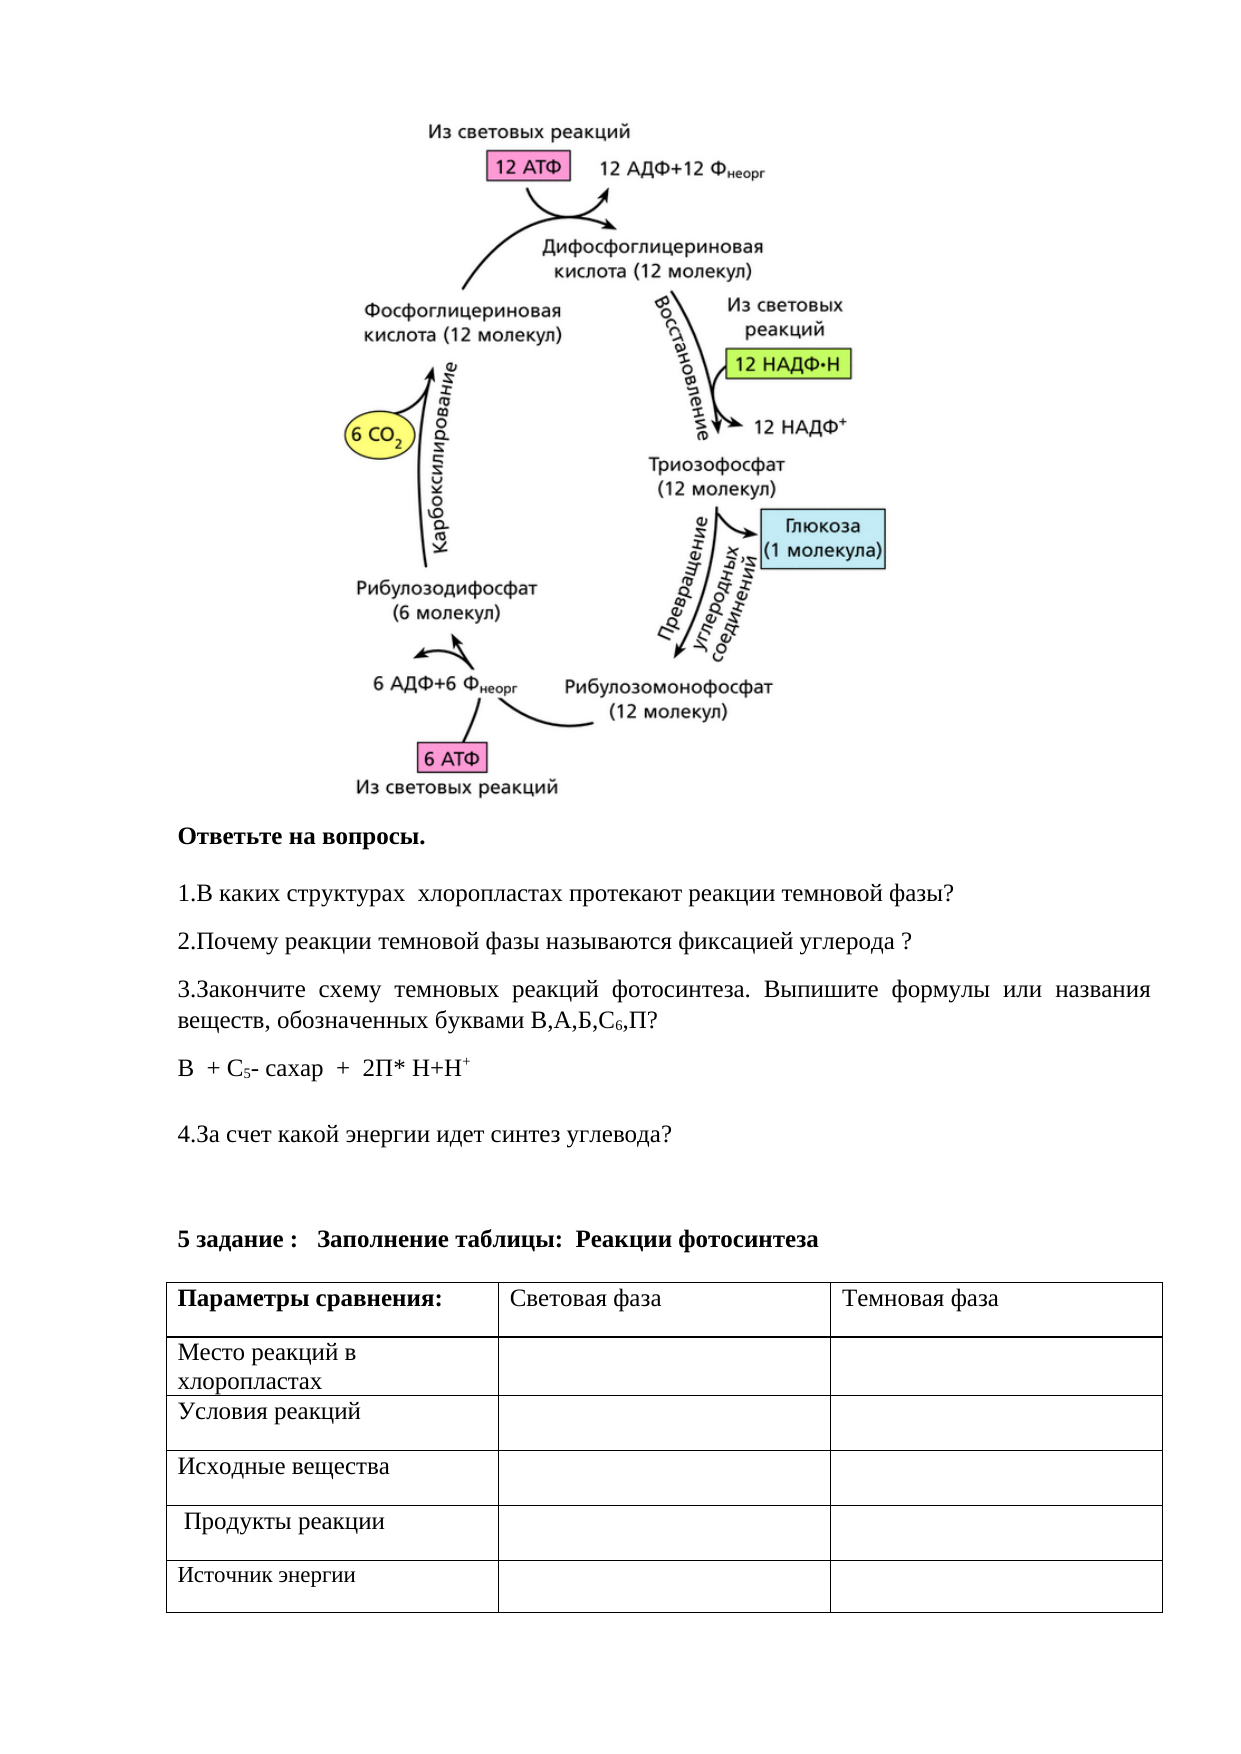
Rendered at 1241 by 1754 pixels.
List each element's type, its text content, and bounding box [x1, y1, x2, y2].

table_header Световая фаза [499, 1283, 830, 1336]
table_cell [831, 1506, 1162, 1560]
table_cell Место реакций в хлоропластах [167, 1338, 498, 1395]
text 4.За счет какой энергии идет синтез углевода? [177, 1119, 1152, 1148]
text Ответьте на вопросы. [177, 821, 1152, 850]
text 1.В каких структурах хлоропластах протекают реакции темновой фазы? [177, 878, 1152, 907]
table_cell Условия реакций [167, 1396, 498, 1450]
text 2.Почему реакции темновой фазы называются фиксацией углерода ? [177, 926, 1152, 955]
text В + С5- сахар + 2П* Н+Н+ [177, 1053, 1152, 1081]
table_cell [831, 1561, 1162, 1612]
table_cell [499, 1506, 830, 1560]
table_header Параметры сравнения: [167, 1283, 498, 1336]
text 3.Закончите схему темновых реакций фотосинтеза. Выпишите формулы или названия веществ, обозначенных буквами В,А,Б,С6,П? [177, 974, 1152, 1034]
table_cell [499, 1561, 830, 1612]
table_cell [831, 1338, 1162, 1395]
table_cell [499, 1451, 830, 1505]
picture [339, 118, 895, 802]
table_cell Продукты реакции [167, 1506, 498, 1560]
table_cell [499, 1338, 830, 1395]
table_header Темновая фаза [831, 1283, 1162, 1336]
table_cell [831, 1451, 1162, 1505]
table_cell [499, 1396, 830, 1450]
text 5 задание : Заполнение таблицы: Реакции фотосинтеза [177, 1224, 1152, 1253]
table_cell Исходные вещества [167, 1451, 498, 1505]
table_cell Источник энергии [167, 1561, 498, 1612]
table_cell [831, 1396, 1162, 1450]
